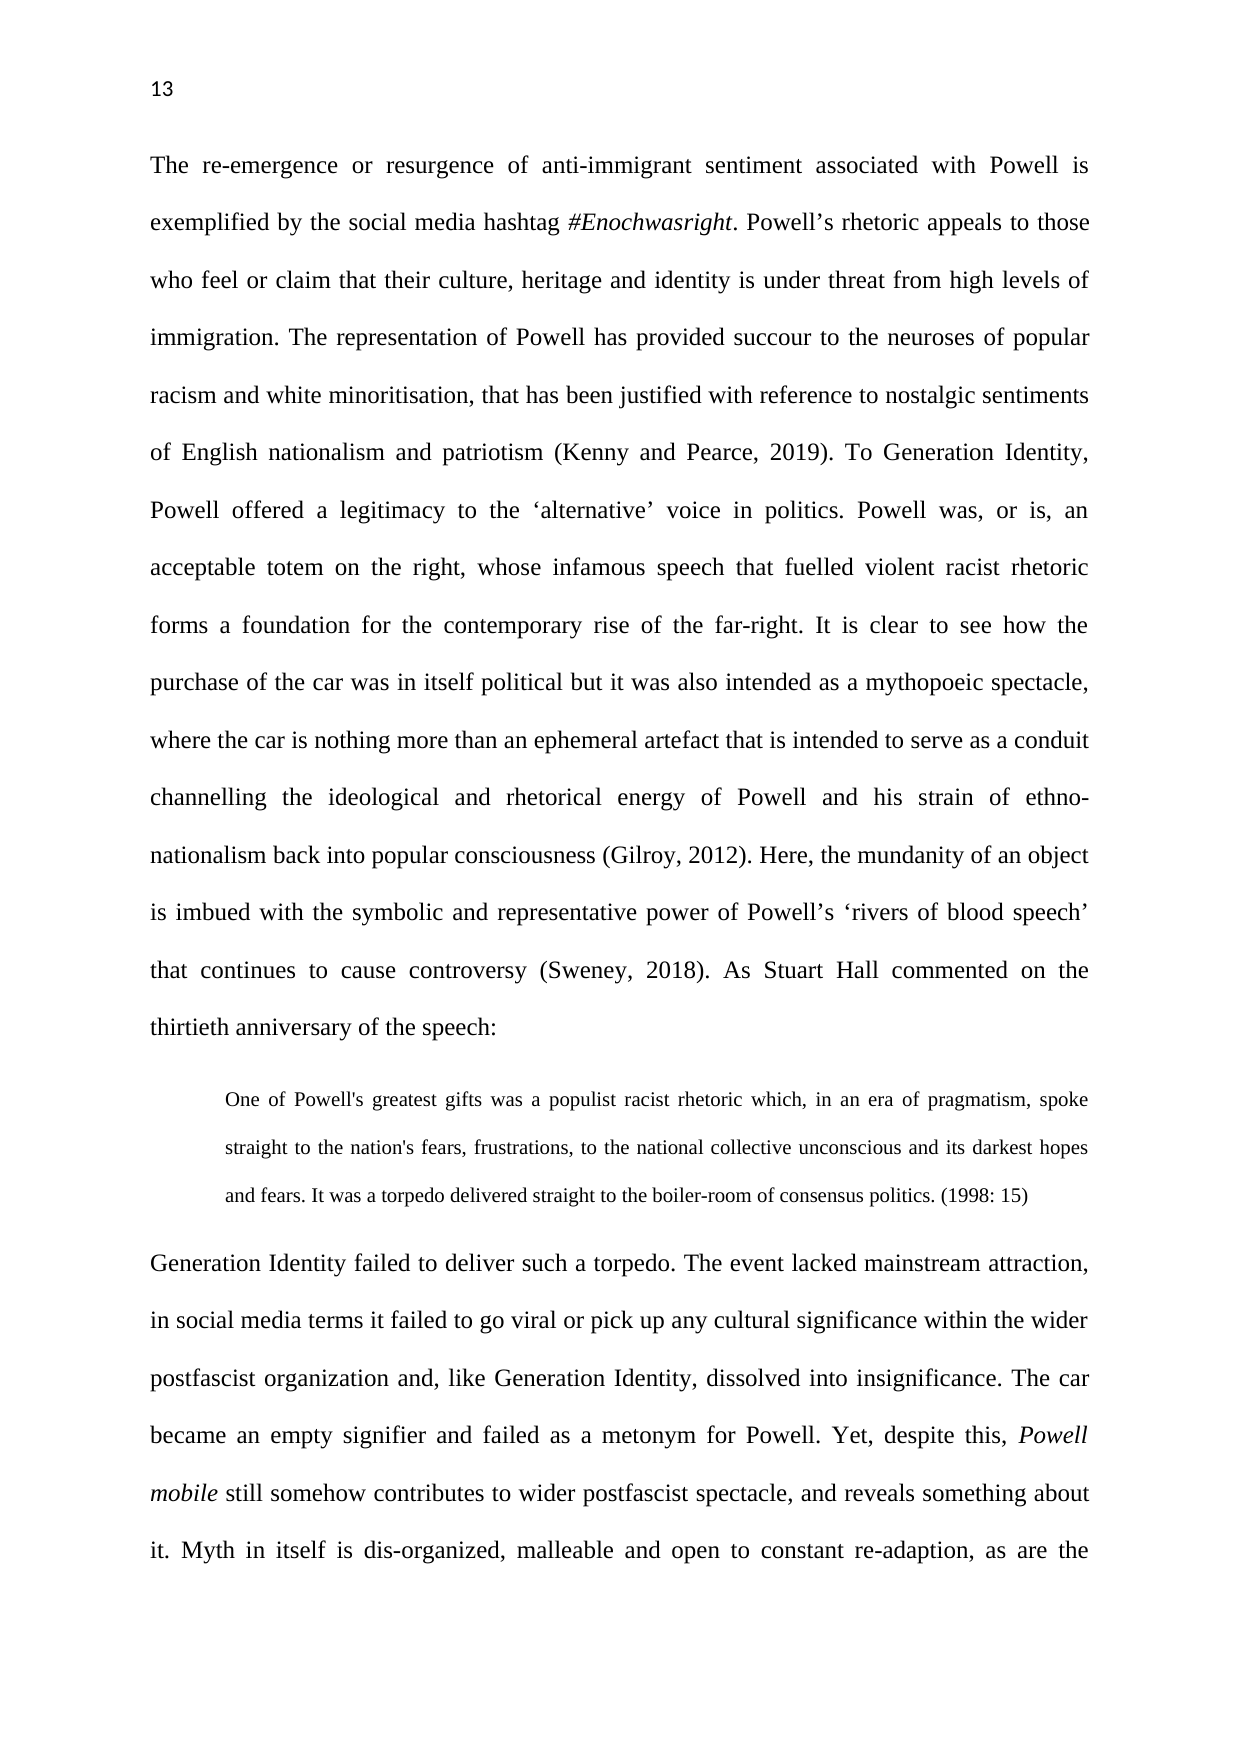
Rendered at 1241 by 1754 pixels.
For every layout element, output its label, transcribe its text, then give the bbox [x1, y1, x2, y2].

text The re-emergence or resurgence of anti-immigrant sentiment associated with Powell is exemplified by the social media hashtag #Enochwasright. Powell’s rhetoric appeals to those who feel or claim that their culture, heritage and identity is under threat from high levels of immigration. The representation of Powell has provided succour to the neuroses of popular racism and white minoritisation, that has been justified with reference to nostalgic sentiments of English nationalism and patriotism (Kenny and Pearce, 2019). To Generation Identity, Powell offered a legitimacy to the ‘alternative’ voice in politics. Powell was, or is, an acceptable totem on the right, whose infamous speech that fuelled violent racist rhetoric forms a foundation for the contemporary rise of the far-right. It is clear to see how the purchase of the car was in itself political but it was also intended as a mythopoeic spectacle, where the car is nothing more than an ephemeral artefact that is intended to serve as a conduit channelling the ideological and rhetorical energy of Powell and his strain of ethno-nationalism back into popular consciousness (Gilroy, 2012). Here, the mundanity of an object is imbued with the symbolic and representative power of Powell’s ‘rivers of blood speech’ that continues to cause controversy (Sweney, 2018). As Stuart Hall commented on the thirtieth anniversary of the speech: [150, 150, 1090, 1041]
text One of Powell's greatest gifts was a populist racist rhetoric which, in an era of pragmatism, spoke straight to the nation's fears, frustrations, to the national collective unconscious and its darkest hopes and fears. It was a torpedo delivered straight to the boiler-room of consensus politics. (1998: 15) [225, 1087, 1090, 1207]
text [150, 1248, 1090, 1564]
